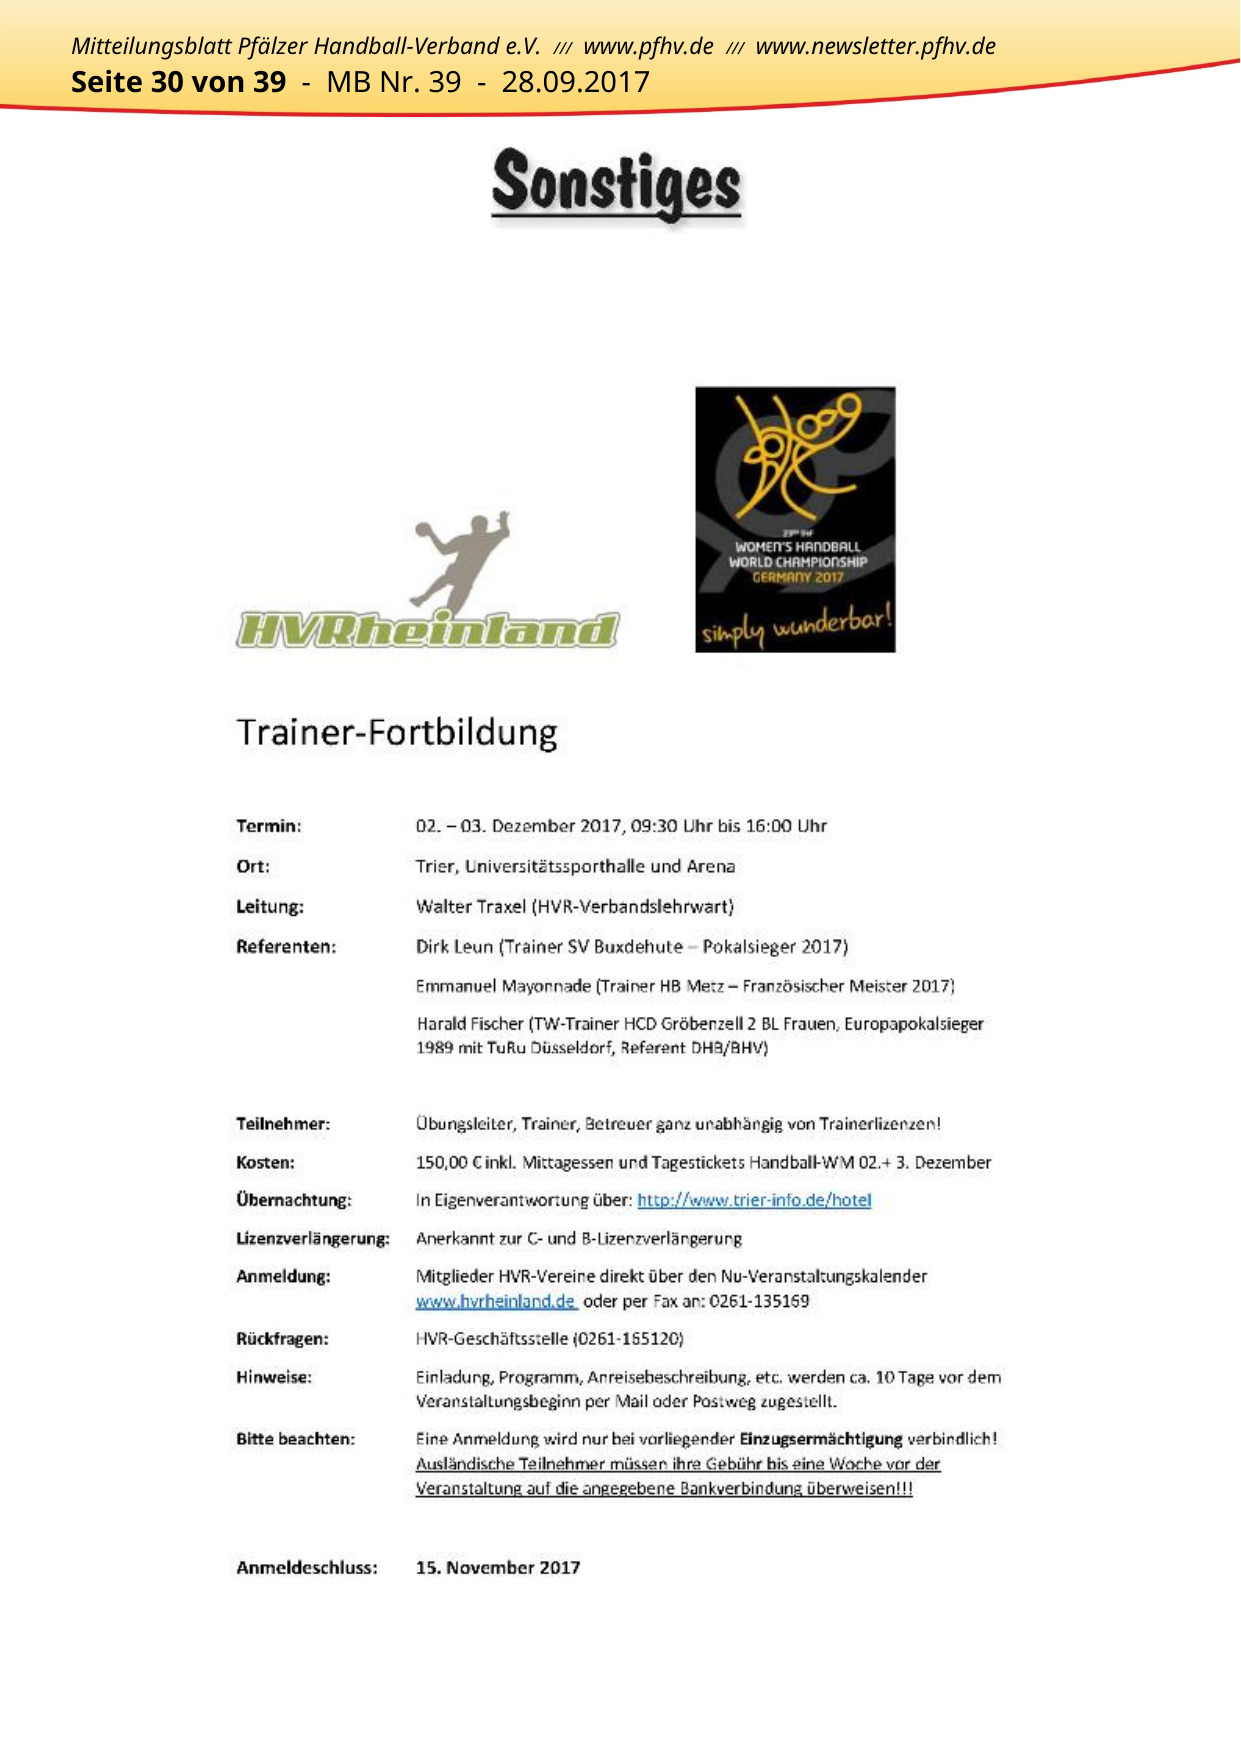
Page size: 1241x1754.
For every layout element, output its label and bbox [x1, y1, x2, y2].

picture [0, 0, 1241, 117]
picture [117, 268, 1123, 1691]
picture [490, 147, 750, 235]
